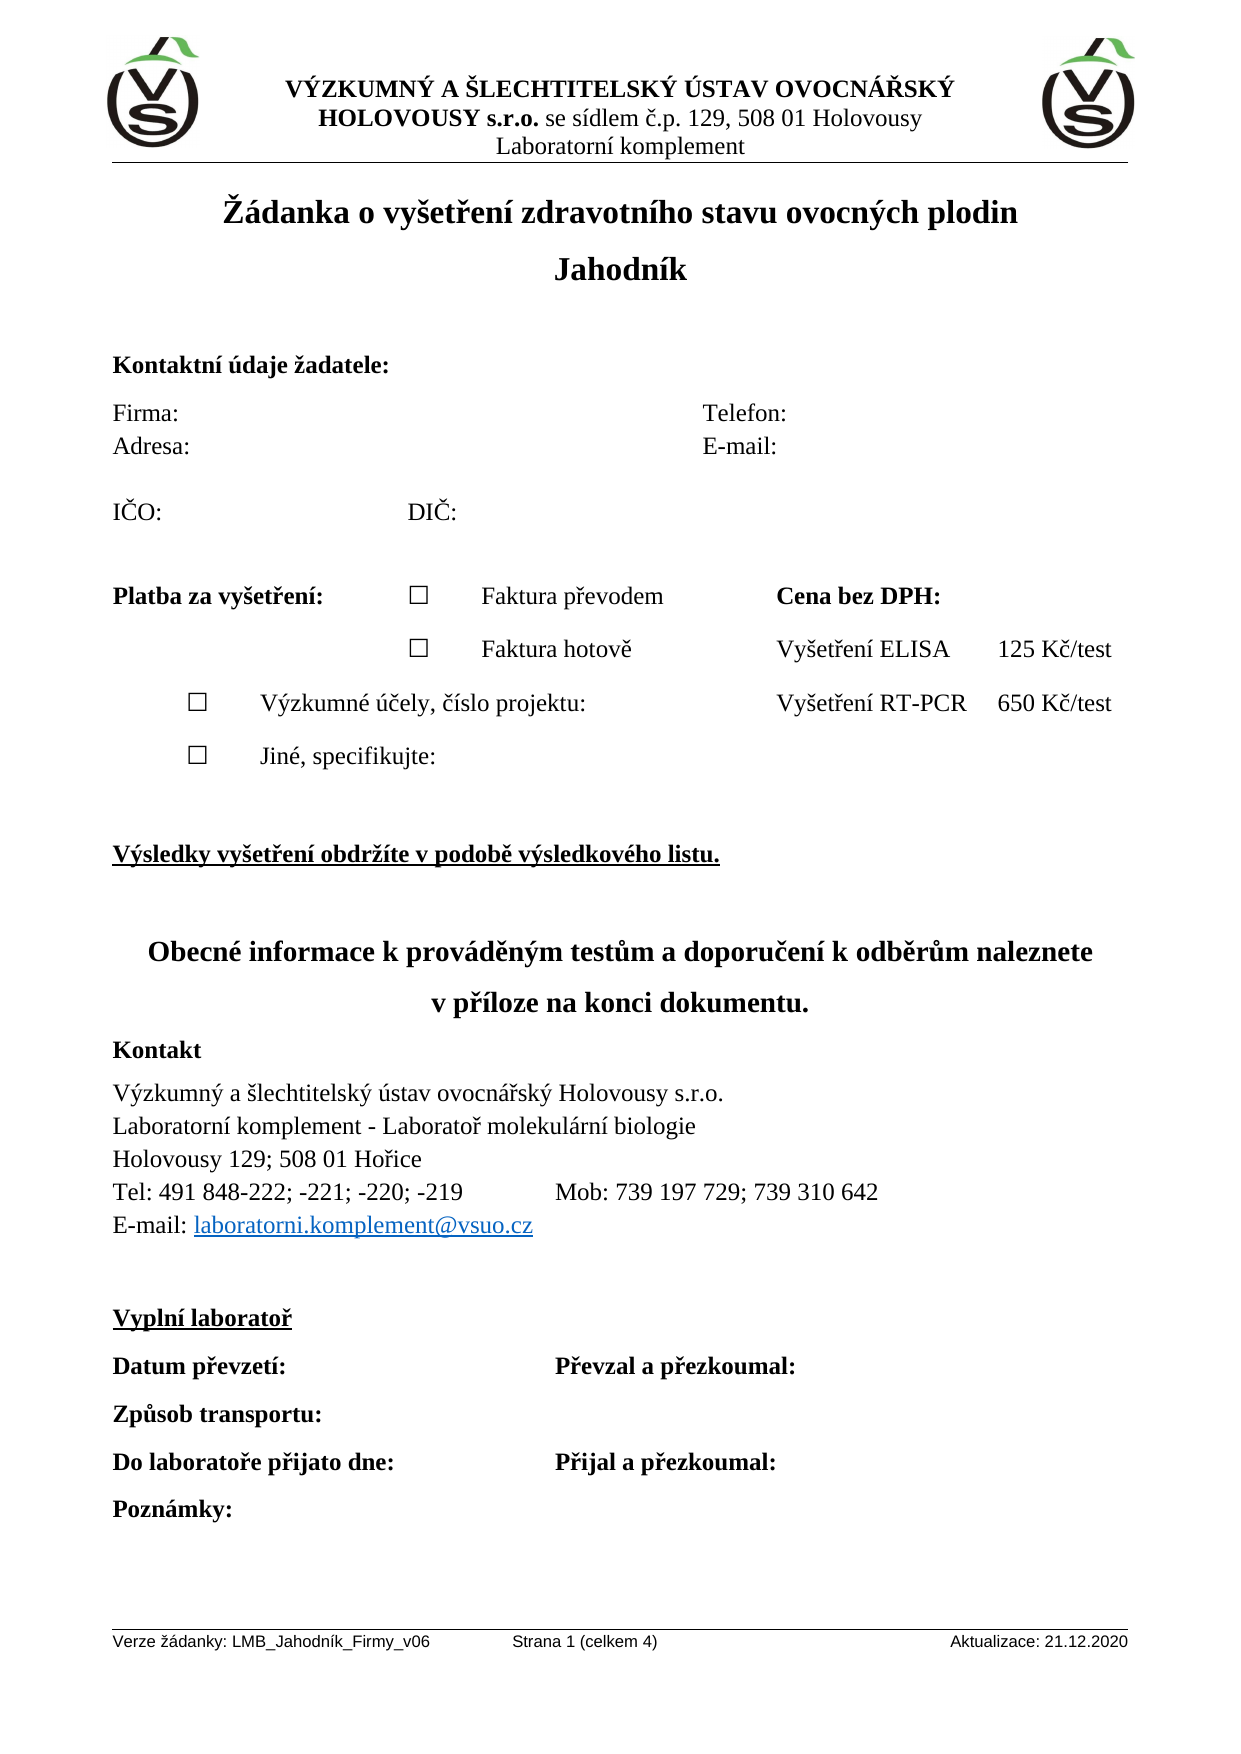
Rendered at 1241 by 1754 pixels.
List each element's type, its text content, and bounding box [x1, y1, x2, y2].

text Obecné informace k prováděným testům a doporučení k odběrům naleznete v příloze na konci dokumentu. [112, 934, 1128, 1018]
text Výzkumné účely, číslo projektu: Vyšetření RT-PCR 650 Kč/test [112, 684, 1128, 718]
text Způsob transportu: [112, 1399, 1128, 1428]
text Adresa: E-mail: [112, 431, 1128, 459]
text Vyplní laboratoř [112, 1303, 1128, 1332]
text Firma: Telefon: [112, 398, 1128, 427]
text Žádanka o vyšetření zdravotního stavu ovocných plodin [112, 192, 1128, 230]
text Výzkumný a šlechtitelský ústav ovocnářský Holovousy s.r.o. [112, 1078, 1128, 1107]
text Datum převzetí: Převzal a přezkoumal: [112, 1351, 1128, 1380]
text Jiné, specifikujte: [112, 738, 1128, 772]
text Tel: 491 848-222; -221; -220; -219 Mob: 739 197 729; 739 310 642 [112, 1177, 1128, 1206]
picture [106, 35, 200, 148]
text Platba za vyšetření: Faktura převodem Cena bez DPH: [113, 578, 1128, 612]
text Laboratorní komplement - Laboratoř molekulární biologie [112, 1111, 1128, 1140]
text Jahodník [112, 249, 1128, 288]
text E-mail: laboratorni.komplement@vsuo.cz [112, 1210, 1128, 1239]
text Kontaktní údaje žadatele: [112, 350, 1128, 379]
text Do laboratoře přijato dne: Přijal a přezkoumal: [112, 1447, 1128, 1475]
text Holovousy 129; 508 01 Hořice [112, 1144, 1128, 1173]
text Kontakt [112, 1035, 1128, 1064]
text Poznámky: [112, 1494, 1128, 1523]
picture [1041, 36, 1136, 149]
text Výsledky vyšetření obdržíte v podobě výsledkového listu. [112, 839, 1128, 868]
text Faktura hotově Vyšetření ELISA 125 Kč/test [112, 631, 1128, 665]
text IČO: DIČ: [112, 497, 1128, 526]
